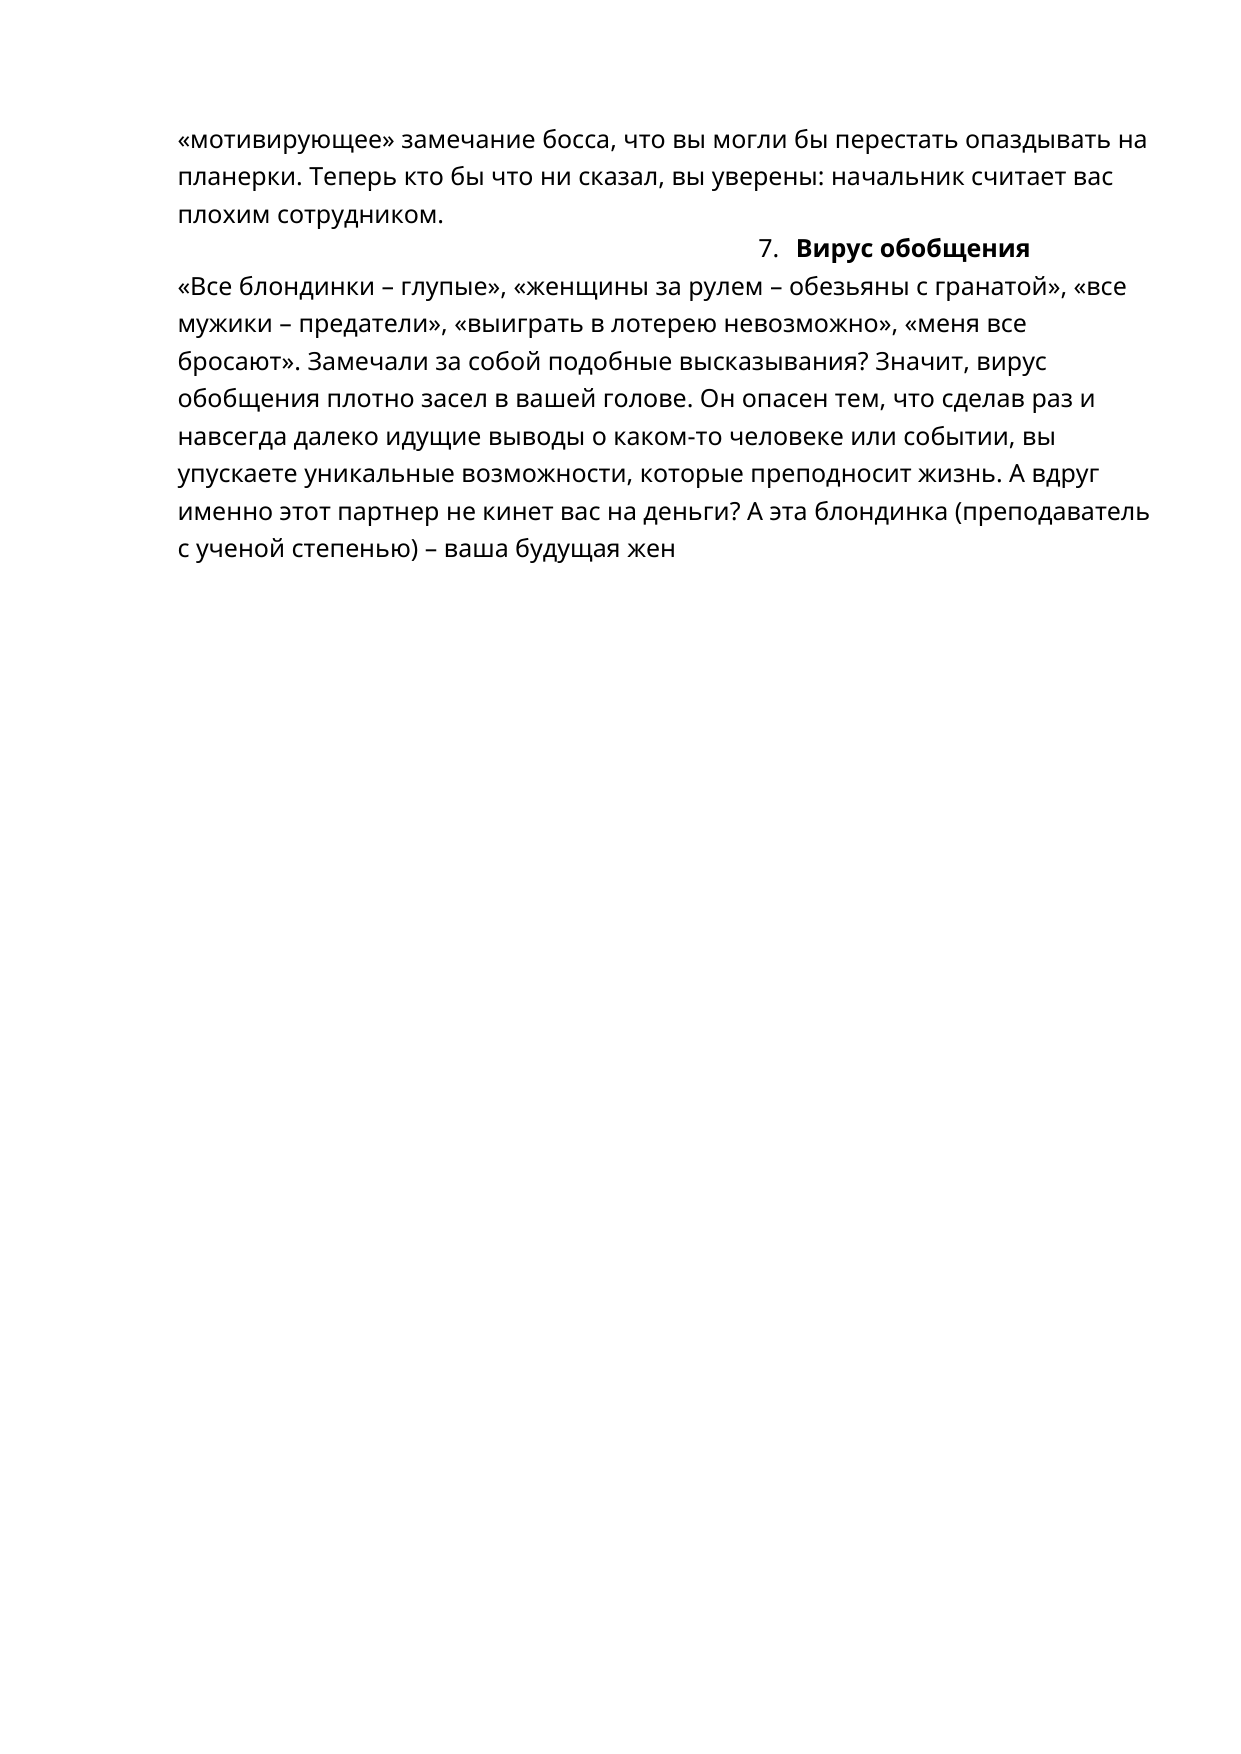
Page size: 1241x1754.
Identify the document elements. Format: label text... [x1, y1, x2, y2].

text «Все блондинки – глупые», «женщины за рулем – обезьяны с гранатой», «все мужики – предатели», «выиграть в лотерею невозможно», «меня все бросают». Замечали за собой подобные высказывания? Значит, вирус обобщения плотно засел в вашей голове. Он опасен тем, что сделав раз и навсегда далеко идущие выводы о каком-то человеке или событии, вы упускаете уникальные возможности, которые преподносит жизнь. А вдруг именно этот партнер не кинет вас на деньги? А эта блондинка (преподаватель с ученой степенью) – ваша будущая жен [177, 265, 1152, 565]
list Вирус обобщения [758, 231, 1152, 265]
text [177, 118, 1152, 231]
